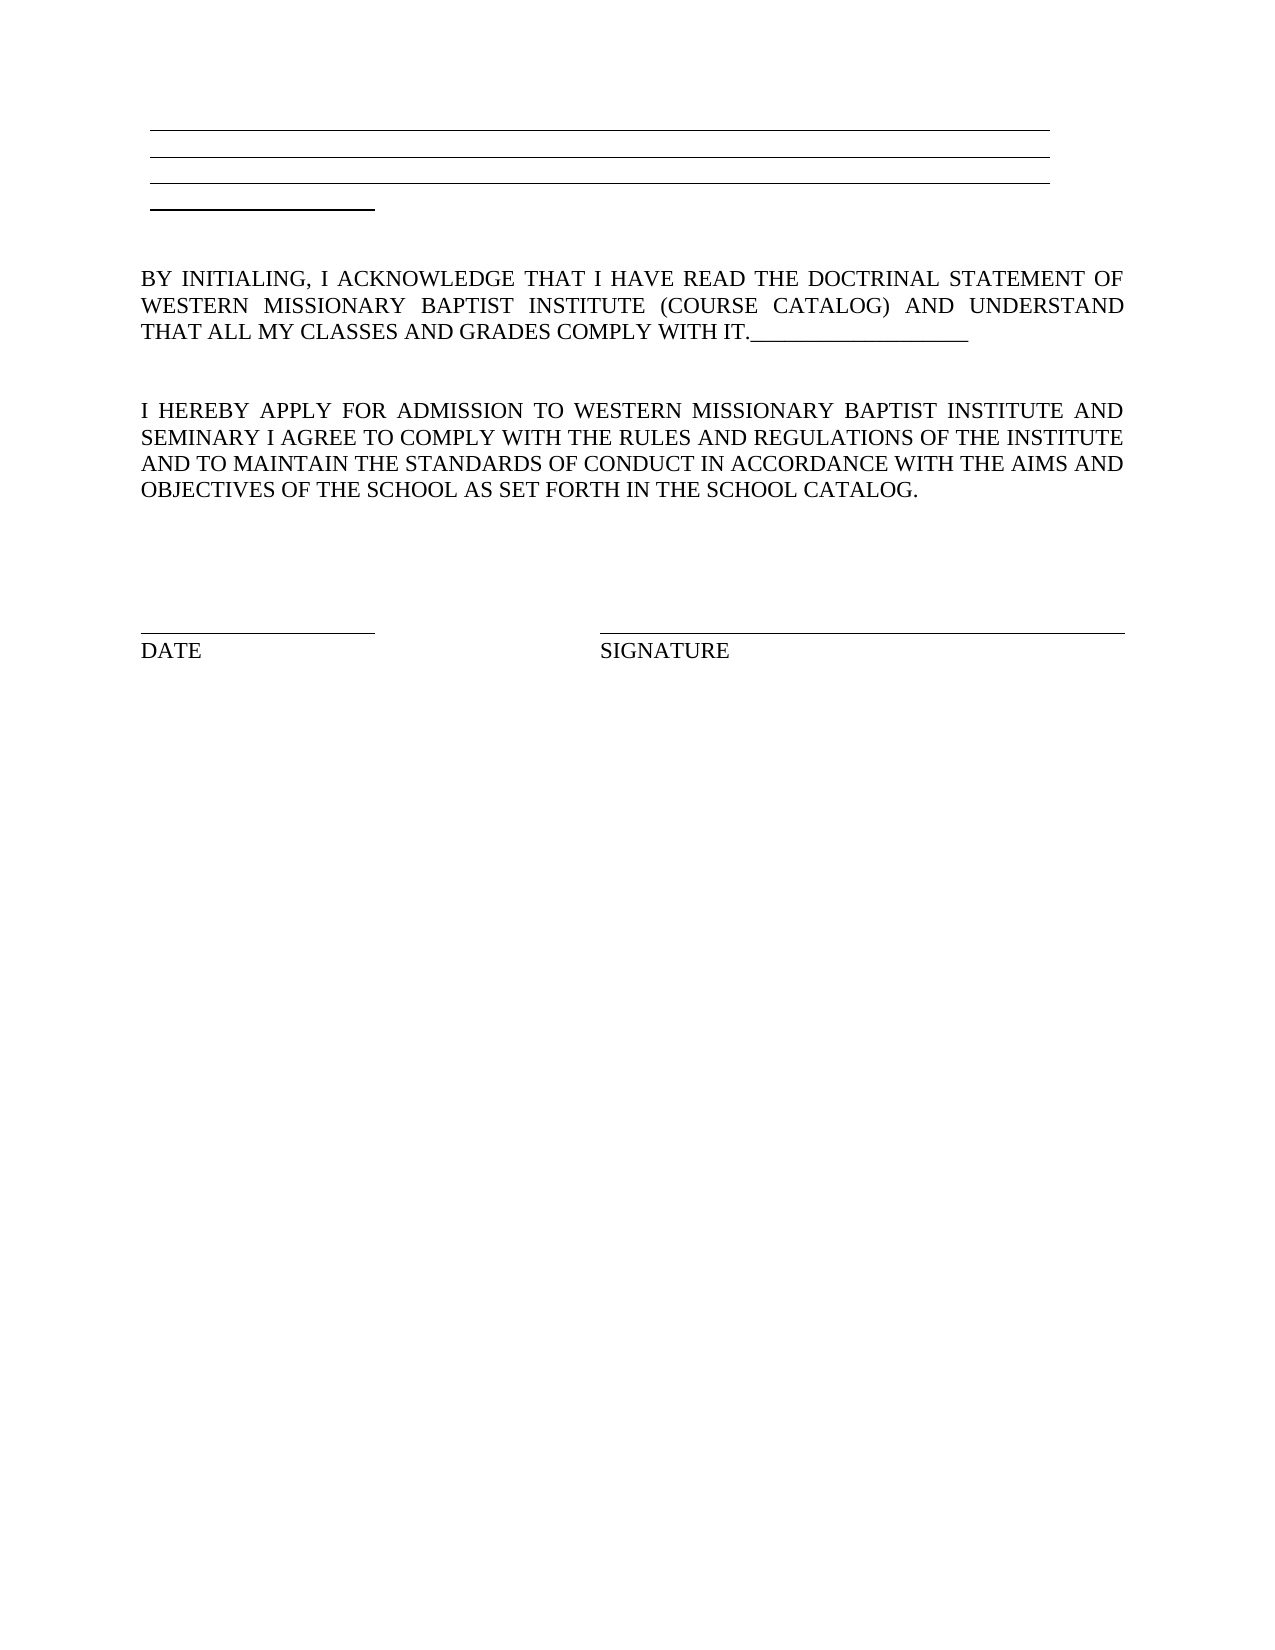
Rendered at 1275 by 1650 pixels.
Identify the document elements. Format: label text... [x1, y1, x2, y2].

text I HEREBY APPLY FOR ADMISSION TO WESTERN MISSIONARY BAPTIST INSTITUTE AND SEMINARY I AGREE TO COMPLY WITH THE RULES AND REGULATIONS OF THE INSTITUTE AND TO MAINTAIN THE STANDARDS OF CONDUCT IN ACCORDANCE WITH THE AIMS AND OBJECTIVES OF THE SCHOOL AS SET FORTH IN THE SCHOOL CATALOG. [141, 397, 1125, 503]
text BY INITIALING, I ACKNOWLEDGE THAT I HAVE READ THE DOCTRINAL STATEMENT OF WESTERN MISSIONARY BAPTIST INSTITUTE (COURSE CATALOG) AND UNDERSTAND THAT ALL MY CLASSES AND GRADES COMPLY WITH IT.___________________ [141, 266, 1125, 344]
text DATE SIGNATURE [141, 637, 1125, 663]
